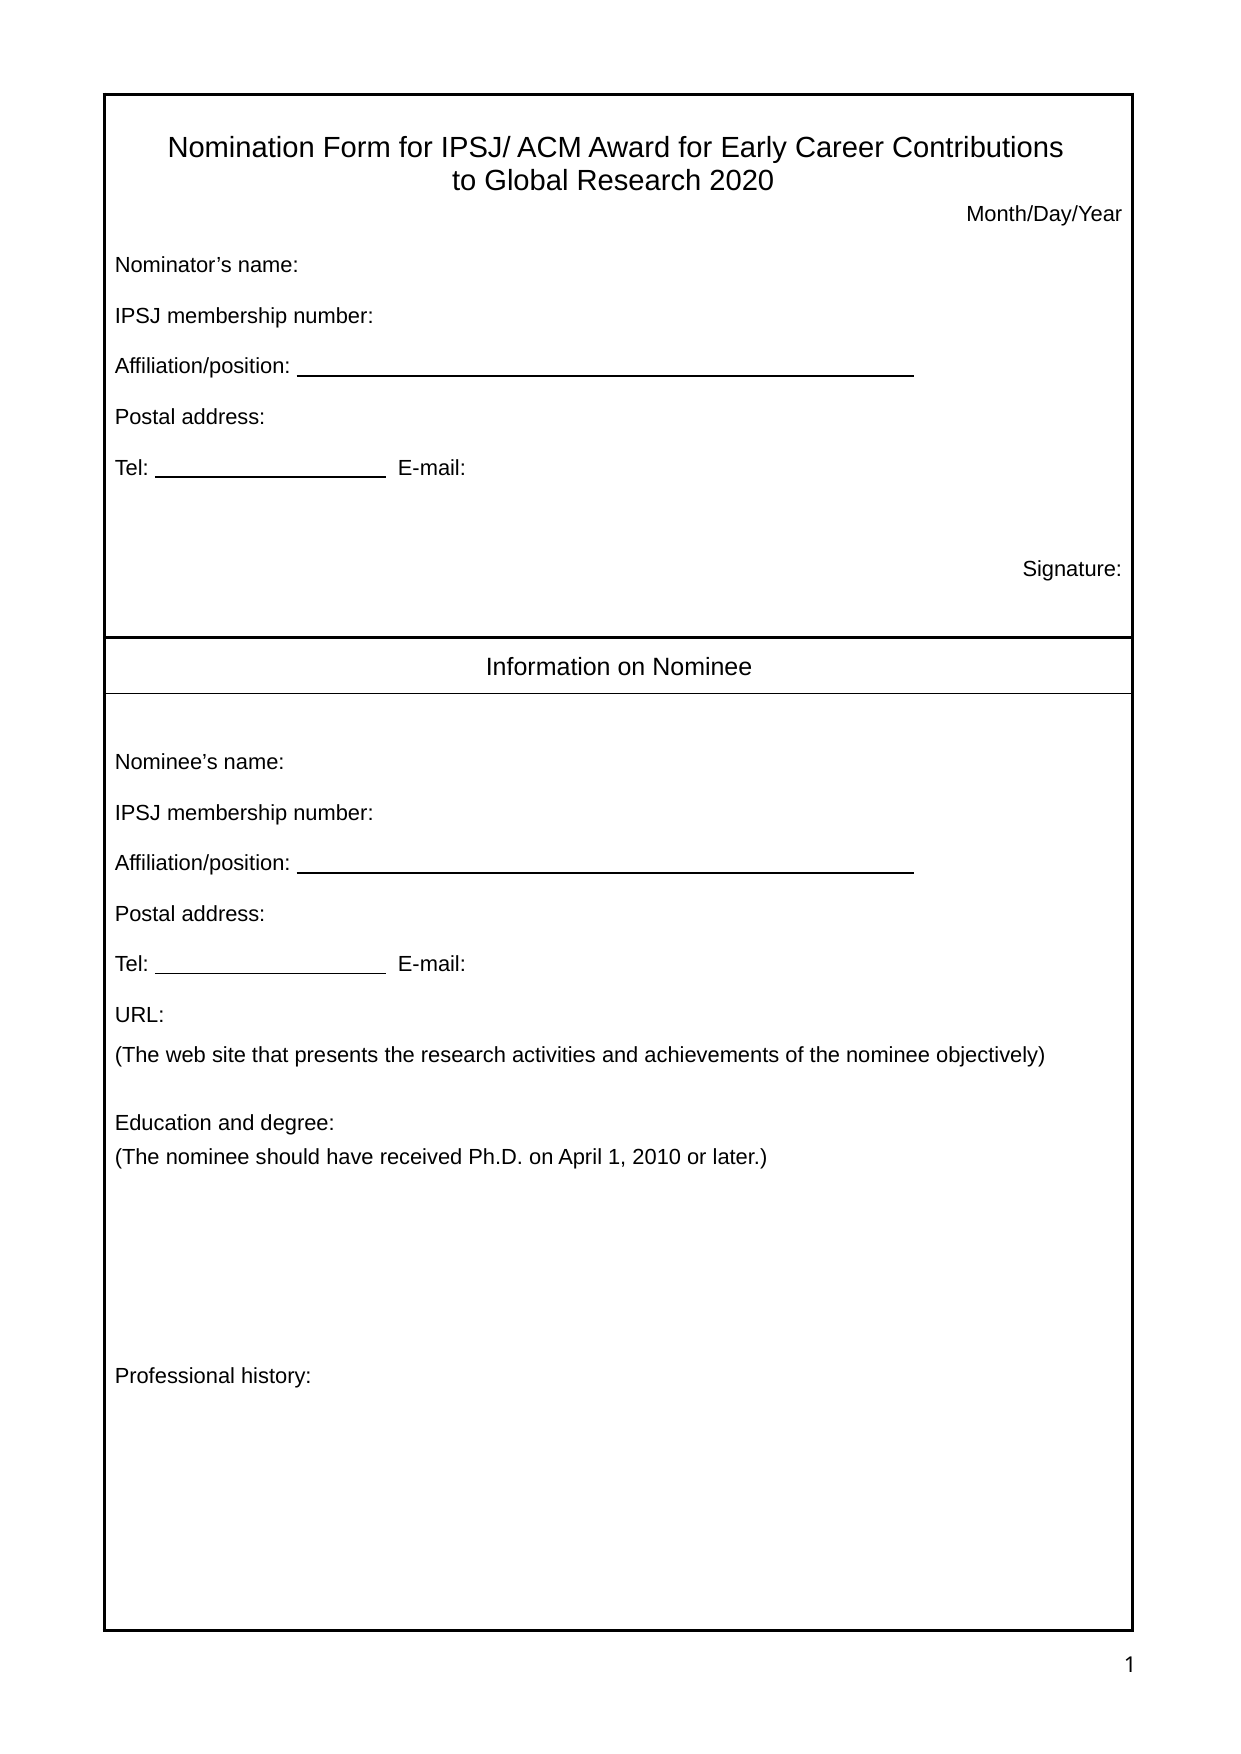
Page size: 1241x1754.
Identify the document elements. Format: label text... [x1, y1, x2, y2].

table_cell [106, 694, 1131, 1629]
table_header Nomination Form for IPSJ/ ACM Award for Early Career Contributions to Global Research 2020 Month/Day/Year Nominator’s name: IPSJ membership number: Affiliation/position: Postal address: Tel: E-mail: Signature: [106, 96, 1131, 636]
table_cell Information on Nominee [106, 639, 1131, 693]
